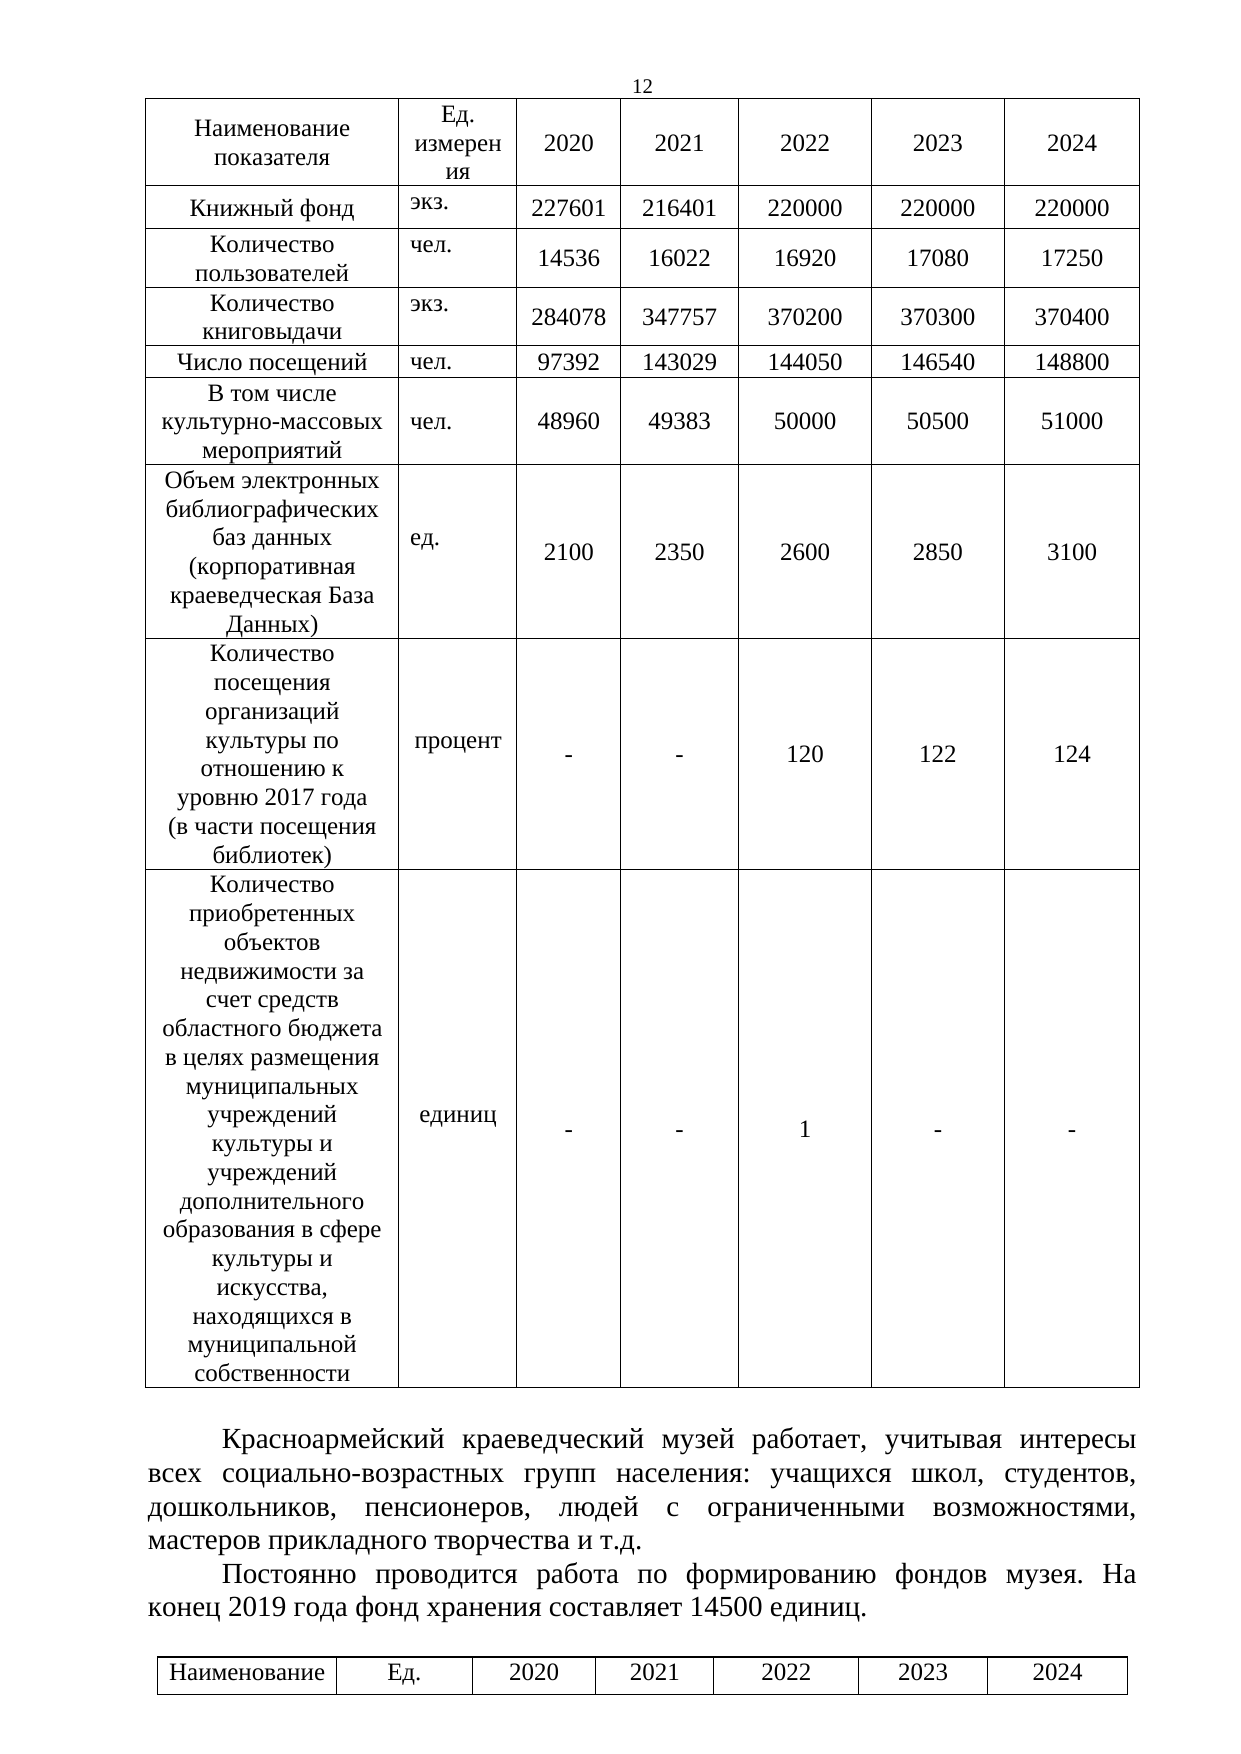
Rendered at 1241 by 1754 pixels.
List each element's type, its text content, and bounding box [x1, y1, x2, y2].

table_cell Количество книговыдачи [146, 288, 398, 345]
table_cell чел. [399, 378, 516, 464]
table_header 2023 [872, 99, 1004, 185]
table_cell 97392 [517, 346, 620, 377]
table_cell 227601 [517, 186, 620, 228]
table_cell 216401 [621, 186, 738, 228]
table_cell 146540 [872, 346, 1004, 377]
table_cell 14536 [517, 229, 620, 287]
table_header 2020 [517, 99, 620, 185]
table_cell 50500 [872, 378, 1004, 464]
table_header 2022 [714, 1658, 858, 1694]
table_header 2020 [473, 1658, 595, 1694]
table_cell - [872, 870, 1004, 1387]
table_cell - [517, 870, 620, 1387]
table_header 2022 [739, 99, 871, 185]
table_cell В том числе культурно-массовых мероприятий [146, 378, 398, 464]
table_header 2021 [596, 1658, 713, 1694]
table_cell Количество приобретенных объектов недвижимости за счет средств областного бюджета в целях размещения муниципальных учреждений культуры и учреждений дополнительного образования в сфере культуры и искусства, находящихся в муниципальной собственности [146, 870, 398, 1387]
table_cell 48960 [517, 378, 620, 464]
table_cell 16920 [739, 229, 871, 287]
table_cell ед. [399, 465, 516, 637]
table_cell 370200 [739, 288, 871, 345]
table_cell чел. [399, 346, 516, 377]
table_cell 3100 [1005, 465, 1139, 637]
table_cell 124 [1005, 639, 1139, 868]
table_header 2021 [621, 99, 738, 185]
table_cell Число посещений [146, 346, 398, 377]
table_header 2023 [859, 1658, 987, 1694]
table_cell Книжный фонд [146, 186, 398, 228]
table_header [158, 1658, 336, 1694]
table_header Ед. измерения [399, 99, 516, 185]
table_cell 17080 [872, 229, 1004, 287]
text Постоянно проводится работа по формированию фондов музея. На конец 2019 года фонд хранения составляет 14500 единиц. [148, 1556, 1137, 1623]
table_cell Количество пользователей [146, 229, 398, 287]
table_cell - [621, 639, 738, 868]
table_cell 370400 [1005, 288, 1139, 345]
table_header 2024 [1005, 99, 1139, 185]
table_cell 16022 [621, 229, 738, 287]
table_cell 17250 [1005, 229, 1139, 287]
table_cell 1 [739, 870, 871, 1387]
table_cell единиц [399, 870, 516, 1387]
table_cell 2100 [517, 465, 620, 637]
table_cell - [517, 639, 620, 868]
table_cell 120 [739, 639, 871, 868]
table_cell 284078 [517, 288, 620, 345]
table_cell 2600 [739, 465, 871, 637]
table_cell 148800 [1005, 346, 1139, 377]
table_cell - [1005, 870, 1139, 1387]
table_header Ед. измерения [337, 1658, 472, 1694]
table_cell 220000 [1005, 186, 1139, 228]
table_cell 220000 [872, 186, 1004, 228]
table_header Наименование показателя [146, 99, 398, 185]
table_cell 50000 [739, 378, 871, 464]
table_cell экз. [399, 288, 516, 345]
table_cell Объем электронных библиографических баз данных (корпоративная краеведческая База Данных) [146, 465, 398, 637]
table_cell Количество посещения организаций культуры по отношению к уровню 2017 года (в части посещения библиотек) [146, 639, 398, 868]
table_header 2024 [988, 1658, 1127, 1694]
table_cell 143029 [621, 346, 738, 377]
table_cell 144050 [739, 346, 871, 377]
table_cell чел. [399, 229, 516, 287]
table_cell 220000 [739, 186, 871, 228]
table_cell - [621, 870, 738, 1387]
table_cell экз. [399, 186, 516, 228]
table_cell 122 [872, 639, 1004, 868]
table_cell 2850 [872, 465, 1004, 637]
table_cell 51000 [1005, 378, 1139, 464]
text Красноармейский краеведческий музей работает, учитывая интересы всех социально-возрастных групп населения: учащихся школ, студентов, дошкольников, пенсионеров, людей с ограниченными возможностями, мастеров прикладного творчества и т.д. [148, 1422, 1137, 1556]
table_cell процент [399, 639, 516, 868]
table_cell 49383 [621, 378, 738, 464]
table_cell 370300 [872, 288, 1004, 345]
table_cell 347757 [621, 288, 738, 345]
table_cell 2350 [621, 465, 738, 637]
